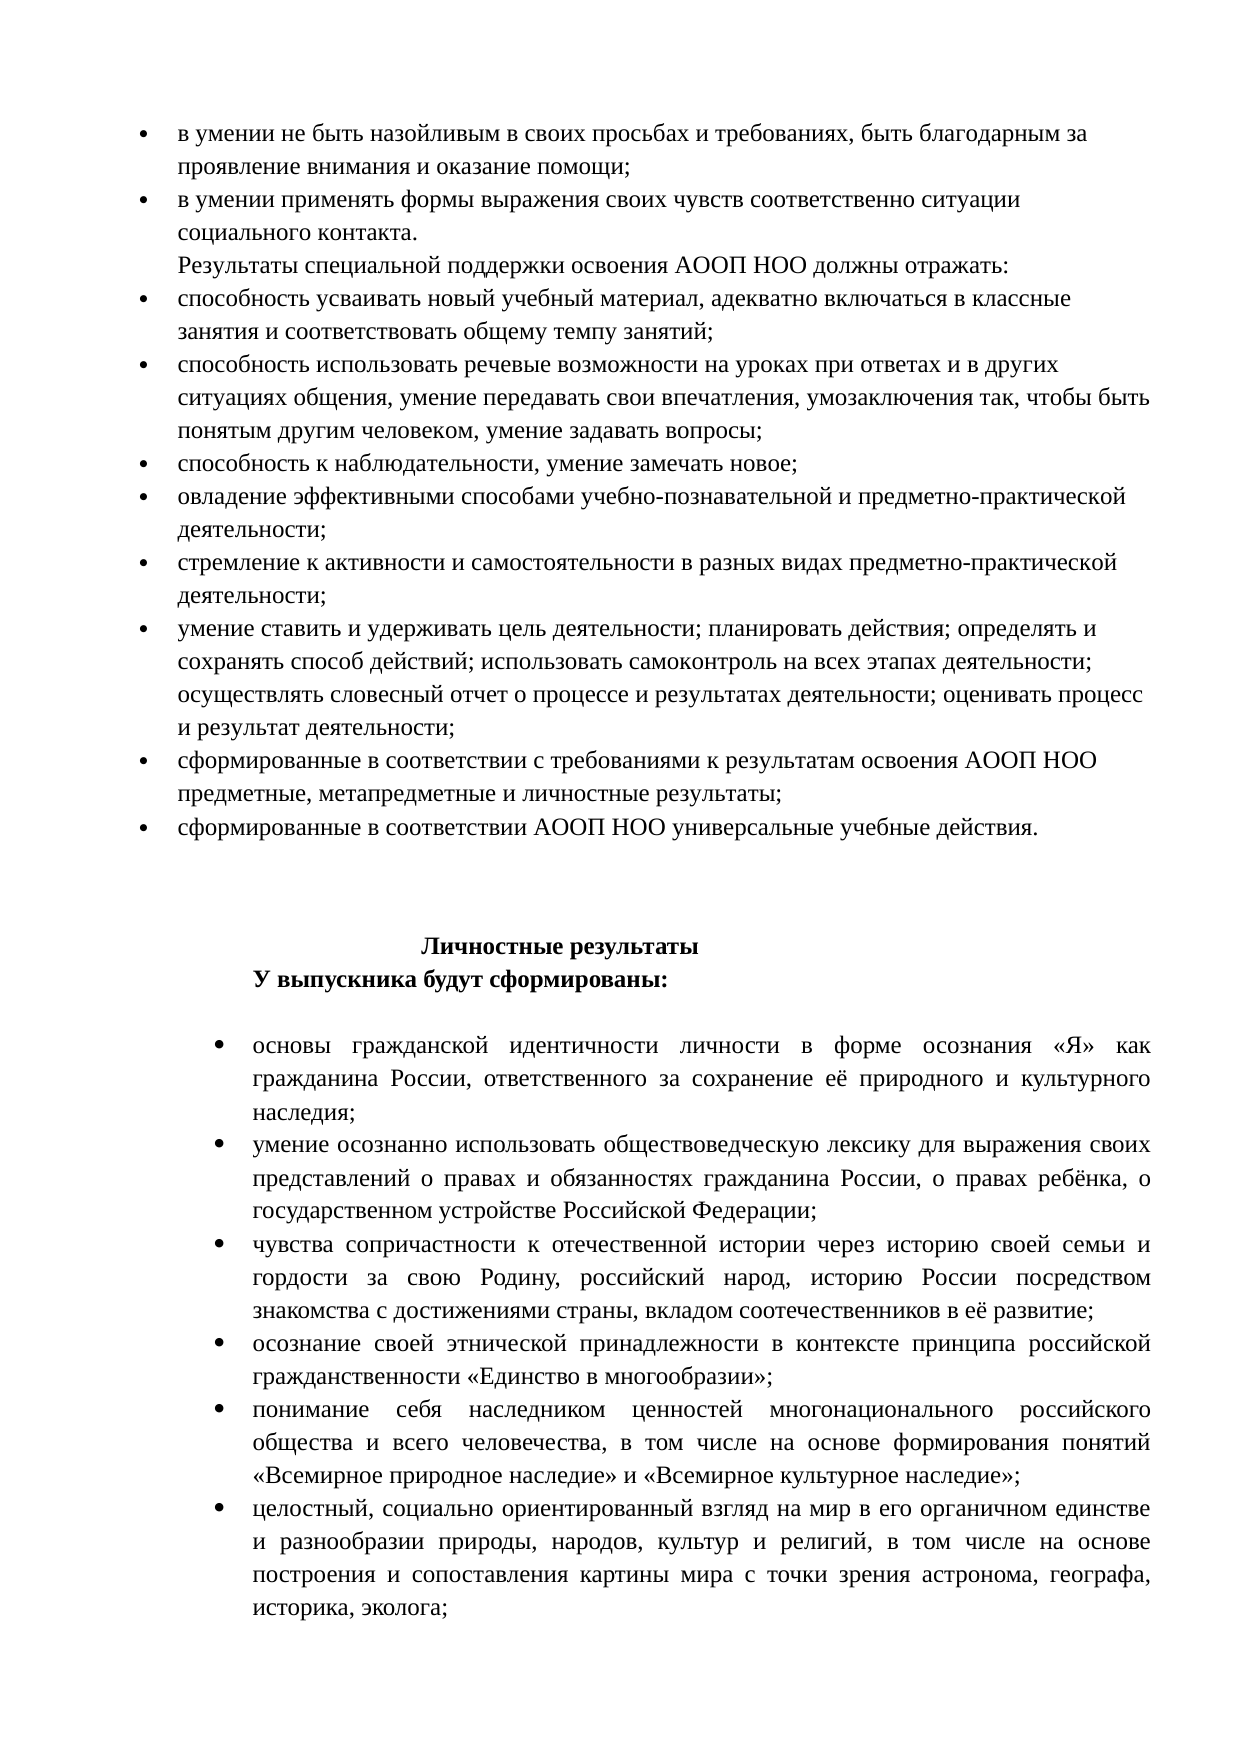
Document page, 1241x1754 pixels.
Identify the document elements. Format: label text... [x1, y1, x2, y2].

text Результаты специальной поддержки освоения АООП НОО должны отражать: [177, 250, 1152, 279]
list умение ставить и удерживать цель деятельности; планировать действия; определять и сохранять способ действий; использовать самоконтроль на всех этапах деятельности; осуществлять словесный отчет о процессе и результатах деятельности; оценивать процесс и результат деятельности; [140, 613, 1152, 741]
list основы гражданской идентичности личности в форме осознания «Я» как гражданина России, ответственного за сохранение её природного и культурного наследия; [215, 1031, 1152, 1125]
text Личностные результаты [177, 931, 1152, 960]
list в умении не быть назойливым в своих просьбах и требованиях, быть благодарным за проявление внимания и оказание помощи; [140, 118, 1152, 180]
list способность использовать речевые возможности на уроках при ответах и в других ситуациях общения, умение передавать свои впечатления, умозаключения так, чтобы быть понятым другим человеком, умение задавать вопросы; [140, 349, 1152, 444]
list способность усваивать новый учебный материал, адекватно включаться в классные занятия и соответствовать общему темпу занятий; [140, 283, 1152, 345]
list понимание себя наследником ценностей многонационального российского общества и всего человечества, в том числе на основе формирования понятий «Всемирное природное наследие» и «Всемирное культурное наследие»; [215, 1394, 1152, 1488]
list способность к наблюдательности, умение замечать новое; [140, 448, 1152, 477]
list умение осознанно использовать обществоведческую лексику для выражения своих представлений о правах и обязанностях гражданина России, о правах ребёнка, о государственном устройстве Российской Федерации; [215, 1129, 1152, 1224]
list чувства сопричастности к отечественной истории через историю своей семьи и гордости за свою Родину, российский народ, историю России посредством знакомства с достижениями страны, вкладом соотечественников в её развитие; [215, 1229, 1152, 1323]
list стремление к активности и самостоятельности в разных видах предметно-практической деятельности; [140, 547, 1152, 609]
list целостный, социально ориентированный взгляд на мир в его органичном единстве и разнообразии природы, народов, культур и религий, в том числе на основе построения и сопоставления картины мира с точки зрения астронома, географа, историка, эколога; [215, 1493, 1152, 1621]
list сформированные в соответствии АООП НОО универсальные учебные действия. [140, 812, 1152, 840]
list в умении применять формы выражения своих чувств соответственно ситуации социального контакта. [140, 184, 1152, 246]
list овладение эффективными способами учебно-познавательной и предметно-практической деятельности; [140, 481, 1152, 543]
list сформированные в соответствии с требованиями к результатам освоения АООП НОО предметные, метапредметные и личностные результаты; [140, 746, 1152, 807]
text У выпускника будут сформированы: [177, 964, 1152, 993]
list осознание своей этнической принадлежности в контексте принципа российской гражданственности «Единство в многообразии»; [215, 1328, 1152, 1389]
